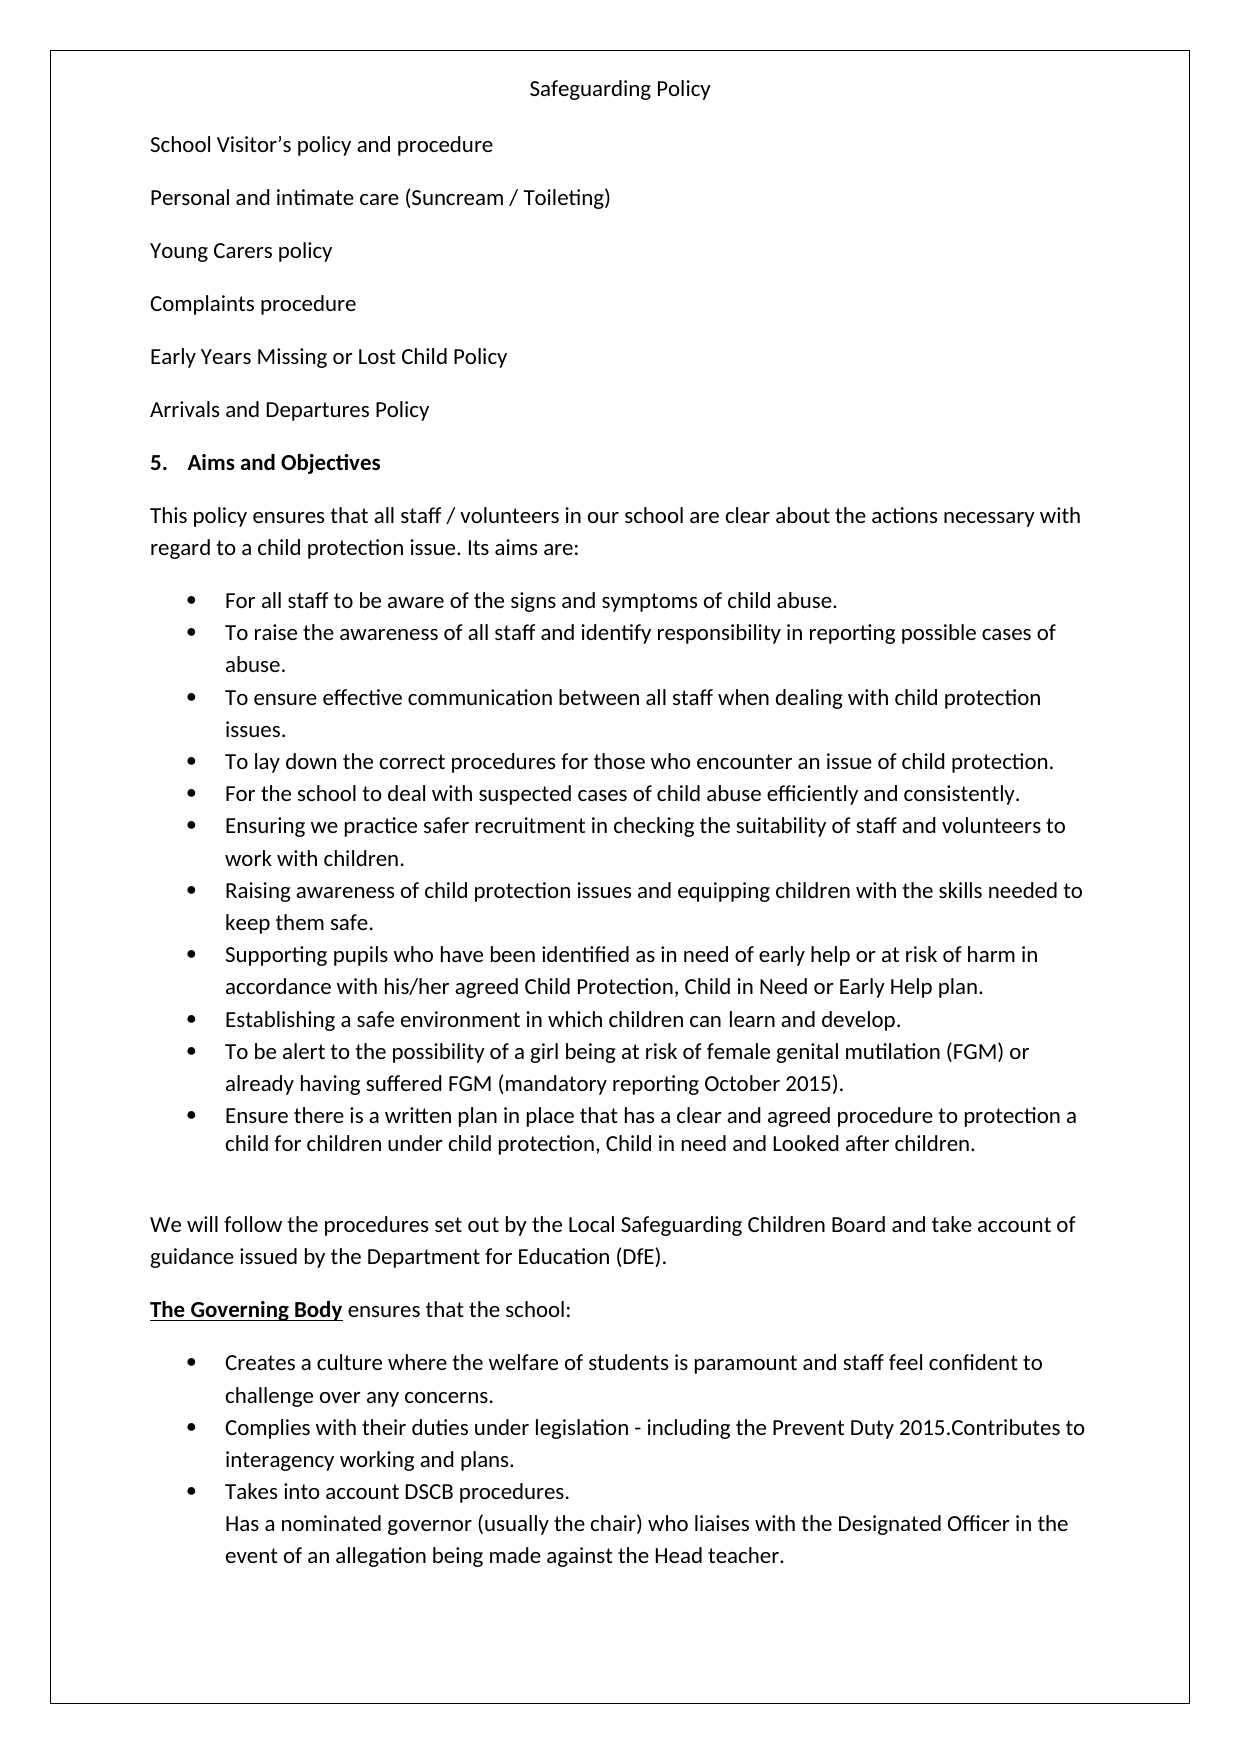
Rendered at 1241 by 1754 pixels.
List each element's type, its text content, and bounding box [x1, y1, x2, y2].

text Young Carers policy [150, 236, 1090, 264]
list Complies with their duties under legislation - including the Prevent Duty 2015.Contributes to interagency working and plans. [187, 1413, 1090, 1473]
list For all staff to be aware of the signs and symptoms of child abuse. [187, 586, 1090, 614]
list Supporting pupils who have been identified as in need of early help or at risk of harm in accordance with his/her agreed Child Protection, Child in Need or Early Help plan. [187, 940, 1090, 1001]
list Ensuring we practice safer recruitment in checking the suitability of staff and volunteers to work with children. [187, 812, 1090, 872]
list Ensure there is a written plan in place that has a clear and agreed procedure to protection a child for children under child protection, Child in need and Looked after children. [187, 1101, 1090, 1157]
list Creates a culture where the welfare of students is paramount and staff feel confident to challenge over any concerns. [187, 1348, 1090, 1409]
text This policy ensures that all staff / volunteers in our school are clear about the actions necessary with regard to a child protection issue. Its aims are: [150, 501, 1090, 561]
list Raising awareness of child protection issues and equipping children with the skills needed to [187, 876, 1090, 904]
list Has a nominated governor (usually the chair) who liaises with the Designated Officer in the event of an allegation being made against the Head teacher. [225, 1509, 1090, 1570]
text The Governing Body ensures that the school: [150, 1296, 1090, 1323]
list keep them safe. [225, 908, 1090, 936]
list To raise the awareness of all staff and identify responsibility in reporting possible cases of abuse. [187, 618, 1090, 679]
text Arrivals and Departures Policy [150, 395, 1090, 423]
list To be alert to the possibility of a girl being at risk of female genital mutilation (FGM) or already having suffered FGM (mandatory reporting October 2015). [187, 1037, 1090, 1097]
list To ensure effective communication between all staff when dealing with child protection issues. [187, 683, 1090, 743]
text Personal and intimate care (Suncream / Toileting) [150, 183, 1090, 211]
text School Visitor’s policy and procedure [150, 130, 1090, 158]
list To lay down the correct procedures for those who encounter an issue of child protection. [187, 747, 1090, 775]
text Early Years Missing or Lost Child Policy [150, 342, 1090, 370]
text We will follow the procedures set out by the Local Safeguarding Children Board and take account of guidance issued by the Department for Education (DfE). [150, 1210, 1090, 1271]
list Takes into account DSCB procedures. [187, 1477, 1090, 1505]
list Aims and Objectives [150, 448, 1090, 476]
list Establishing a safe environment in which children can learn and develop. [187, 1005, 1090, 1033]
list For the school to deal with suspected cases of child abuse efficiently and consistently. [187, 779, 1090, 807]
text Complaints procedure [150, 289, 1090, 317]
